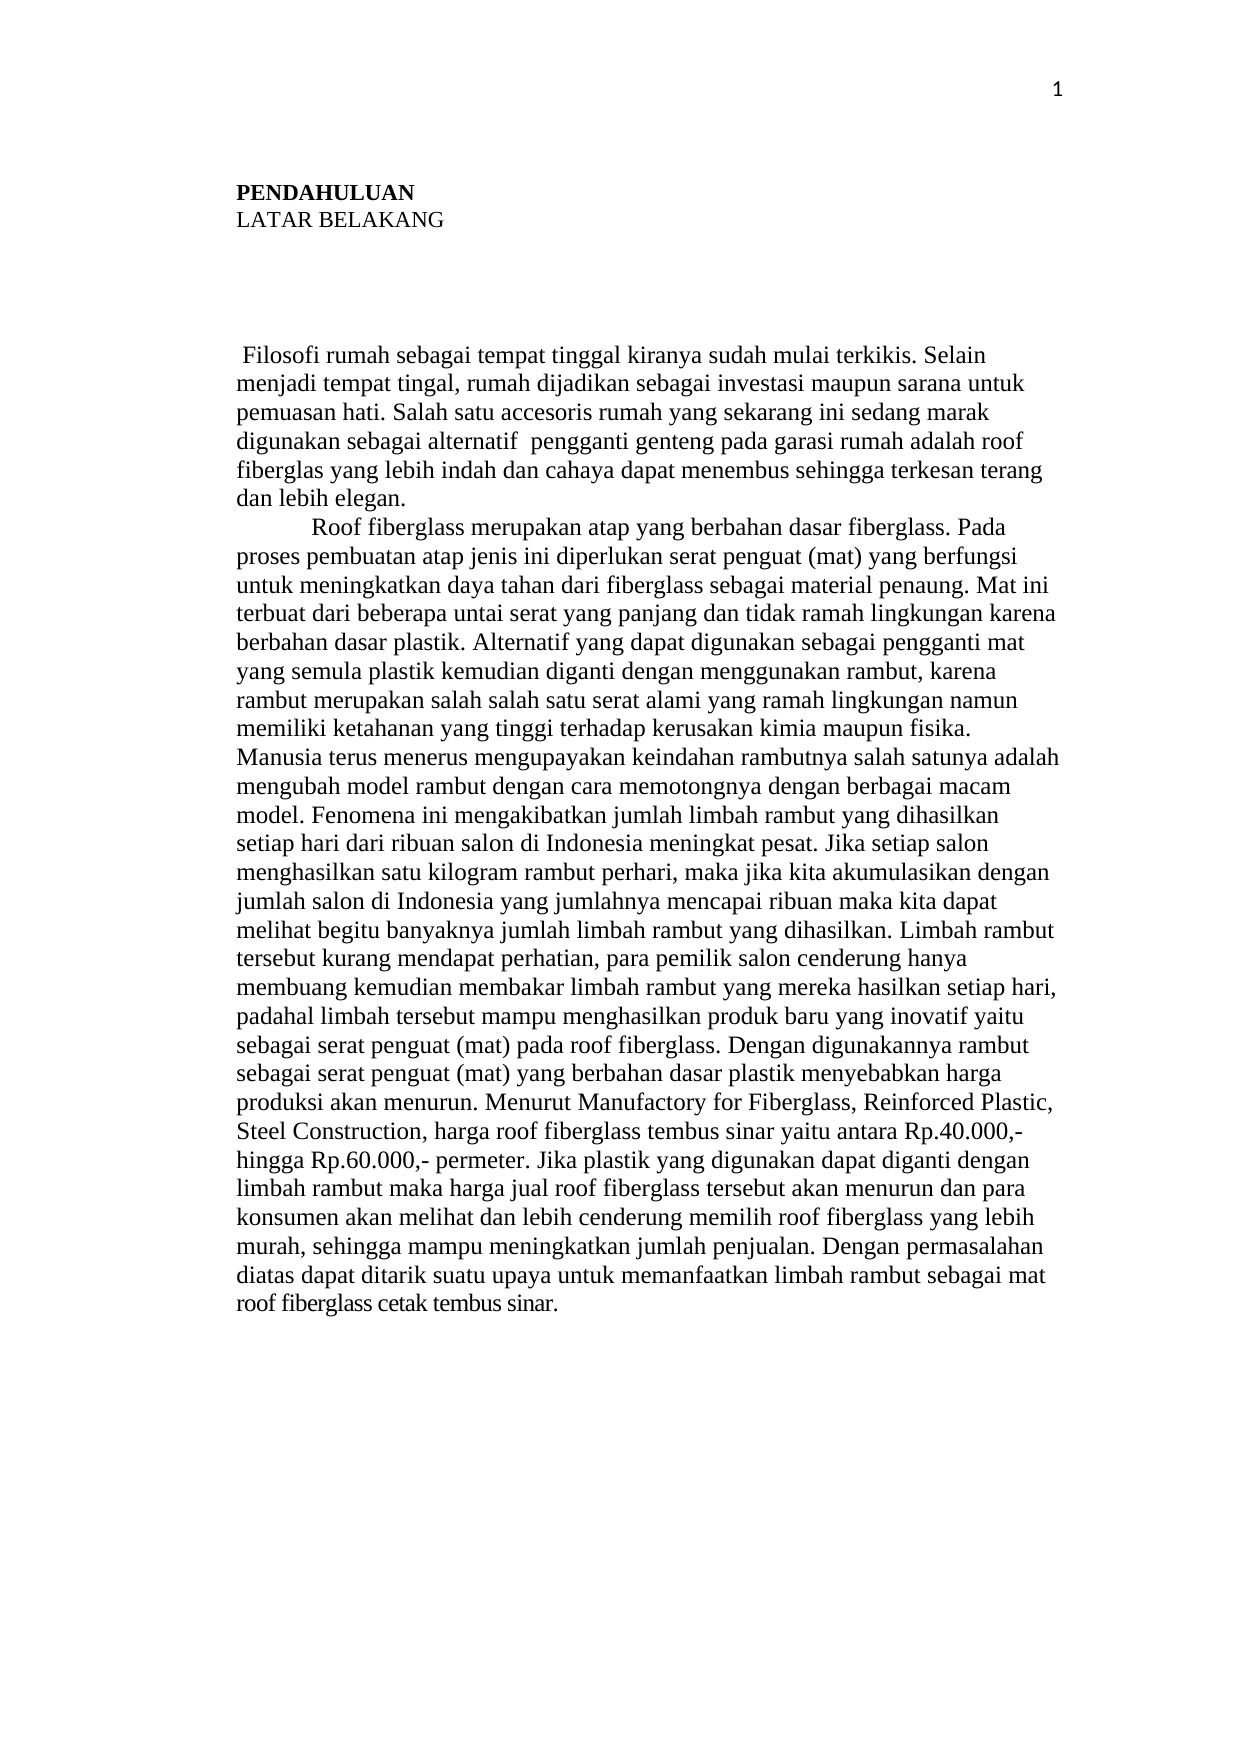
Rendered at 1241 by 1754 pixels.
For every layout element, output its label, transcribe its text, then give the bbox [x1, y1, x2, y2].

text Filosofi rumah sebagai tempat tinggal kiranya sudah mulai terkikis. Selain menjadi tempat tingal, rumah dijadikan sebagai investasi maupun sarana untuk pemuasan hati. Salah satu accesoris rumah yang sekarang ini sedang marak digunakan sebagai alternatif pengganti genteng pada garasi rumah adalah roof fiberglas yang lebih indah dan cahaya dapat menembus sehingga terkesan terang dan lebih elegan. Roof fiberglass merupakan atap yang berbahan dasar fiberglass. Pada proses pembuatan atap jenis ini diperlukan serat penguat (mat) yang berfungsi untuk meningkatkan daya tahan dari fiberglass sebagai material penaung. Mat ini terbuat dari beberapa untai serat yang panjang dan tidak ramah lingkungan karena berbahan dasar plastik. Alternatif yang dapat digunakan sebagai pengganti mat yang semula plastik kemudian diganti dengan menggunakan rambut, karena rambut merupakan salah salah satu serat alami yang ramah lingkungan namun memiliki ketahanan yang tinggi terhadap kerusakan kimia maupun fisika. Manusia terus menerus mengupayakan keindahan rambutnya salah satunya adalah mengubah model rambut dengan cara memotongnya dengan berbagai macam model. Fenomena ini mengakibatkan jumlah limbah rambut yang dihasilkan setiap hari dari ribuan salon di Indonesia meningkat pesat. Jika setiap salon menghasilkan satu kilogram rambut perhari, maka jika kita akumulasikan dengan jumlah salon di Indonesia yang jumlahnya mencapai ribuan maka kita dapat melihat begitu banyaknya jumlah limbah rambut yang dihasilkan. Limbah rambut tersebut kurang mendapat perhatian, para pemilik salon cenderung hanya membuang kemudian membakar limbah rambut yang mereka hasilkan setiap hari, padahal limbah tersebut mampu menghasilkan produk baru yang inovatif yaitu sebagai serat penguat (mat) pada roof fiberglass. Dengan digunakannya rambut sebagai serat penguat (mat) yang berbahan dasar plastik menyebabkan harga produksi akan menurun. Menurut Manufactory for Fiberglass, Reinforced Plastic, Steel Construction, harga roof fiberglass tembus sinar yaitu antara Rp.40.000,- hingga Rp.60.000,- permeter. Jika plastik yang digunakan dapat diganti dengan limbah rambut maka harga jual roof fiberglass tersebut akan menurun dan para konsumen akan melihat dan lebih cenderung memilih roof fiberglass yang lebih murah, sehingga mampu meningkatkan jumlah penjualan. Dengan permasalahan diatas dapat ditarik suatu upaya untuk memanfaatkan limbah rambut sebagai mat roof fiberglass cetak tembus sinar. [236, 340, 1063, 1317]
text PENDAHULUAN LATAR BELAKANG [236, 179, 1063, 232]
